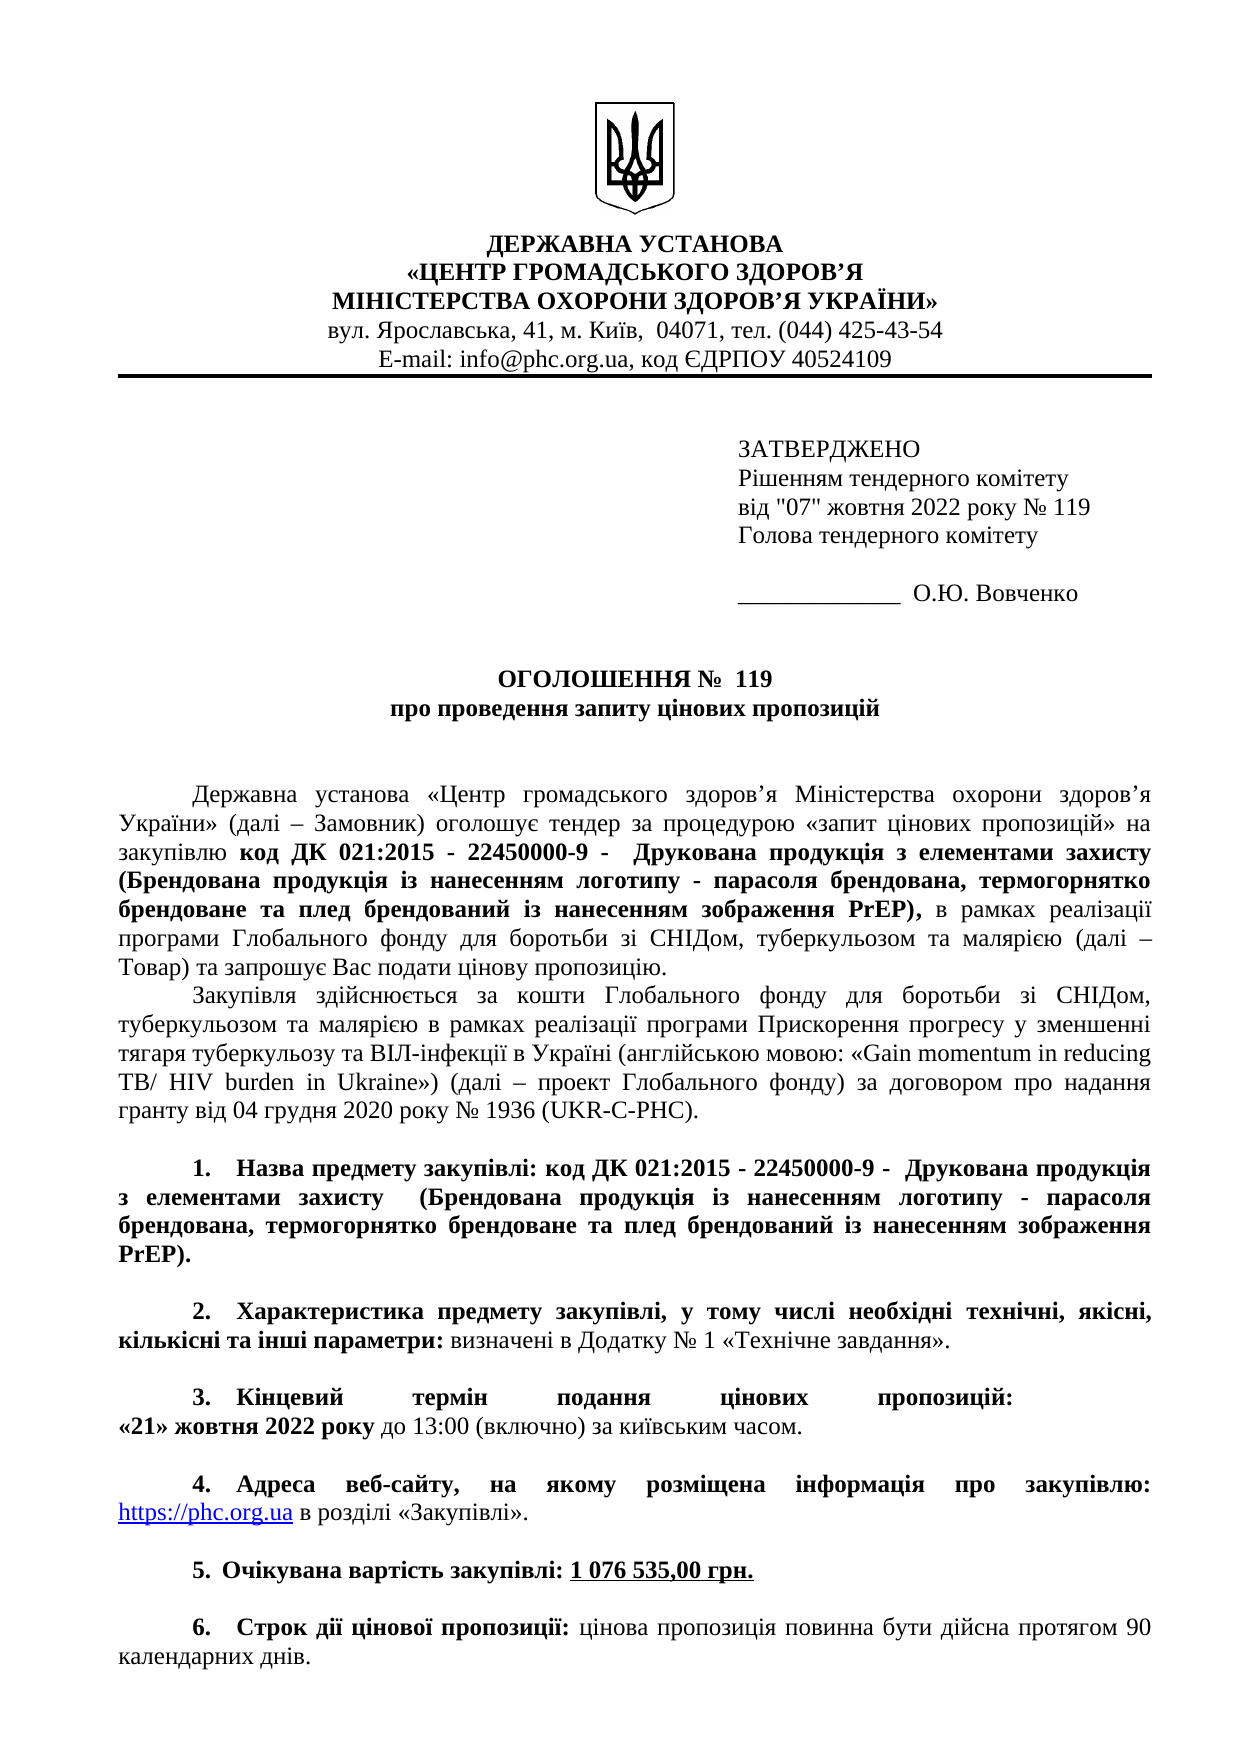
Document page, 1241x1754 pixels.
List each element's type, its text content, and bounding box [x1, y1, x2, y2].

picture [595, 102, 675, 215]
text про проведення запиту цінових пропозицій [118, 693, 1152, 722]
text МІНІСТЕРСТВА ОХОРОНИ ЗДОРОВ’Я УКРАЇНИ» [118, 286, 1152, 315]
text Державна установа «Центр громадського здоров’я Міністерства охорони здоров’я України» (далі – Замовник) оголошує тендер за процедурою «запит цінових пропозицій» на закупівлю код ДК 021:2015 - 22450000-9 - Друкована продукція з елементами захисту (Брендована продукція із нанесенням логотипу - парасоля брендована, термогорнятко брендоване та плед брендований із нанесенням зображення PrEP), в рамках реалізації програми Глобального фонду для боротьби зі СНІДом, туберкульозом та малярією (далі – Товар) та запрошує Вас подати цінову пропозицію. [118, 779, 1152, 981]
text вул. Ярославська, 41, м. Київ, 04071, тел. (044) 425-43-54 [118, 315, 1152, 344]
text ОГОЛОШЕННЯ № 119 [118, 664, 1152, 693]
list Очікувана вартість закупівлі: 1 076 535,00 грн. [192, 1555, 1152, 1584]
list Назва предмету закупівлі: код ДК 021:2015 - 22450000-9 - Друкована продукція з елементами захисту (Брендована продукція із нанесенням логотипу - парасоля брендована, термогорнятко брендоване та плед брендований із нанесенням зображення PrEP). [118, 1153, 1152, 1268]
text Закупівля здійснюється за кошти Глобального фонду для боротьби зі СНІДом, туберкульозом та малярією в рамках реалізації програми Прискорення прогресу у зменшенні тягаря туберкульозу та ВІЛ-інфекції в Україні (англійською мовою: «Gain momentum in reducing TB/ HIV burden in Ukraine») (далі – проект Глобального фонду) за договором про надання гранту від 04 грудня 2020 року № 1936 (UKR-C-PHC). [118, 981, 1152, 1124]
list Кінцевий термін подання цінових пропозицій: «21» жовтня 2022 року до 13:00 (включно) за київським часом. [118, 1382, 1152, 1440]
table_header ЗАТВЕРДЖЕНО Рішенням тендерного комітету від "07" жовтня 2022 року № 119 Голова тендерного комітету _____________ О.Ю. Вовченко [148, 406, 1148, 664]
list Характеристика предмету закупівлі, у тому числі необхідні технічні, якісні, кількісні та інші параметри: визначені в Додатку № 1 «Технічне завдання». [118, 1296, 1152, 1354]
text «ЦЕНТР ГРОМАДСЬКОГО ЗДОРОВ’Я [118, 257, 1152, 286]
list Строк дії цінової пропозиції: цінова пропозиція повинна бути дійсна протягом 90 календарних днів. [118, 1612, 1152, 1670]
text ДЕРЖАВНА УСТАНОВА [118, 229, 1152, 257]
text E-mail: info@phc.org.ua, код ЄДРПОУ 40524109 [118, 344, 1152, 374]
list Адреса веб-сайту, на якому розміщена інформація про закупівлю: https://phc.org.ua в розділі «Закупівлі». [118, 1469, 1152, 1526]
